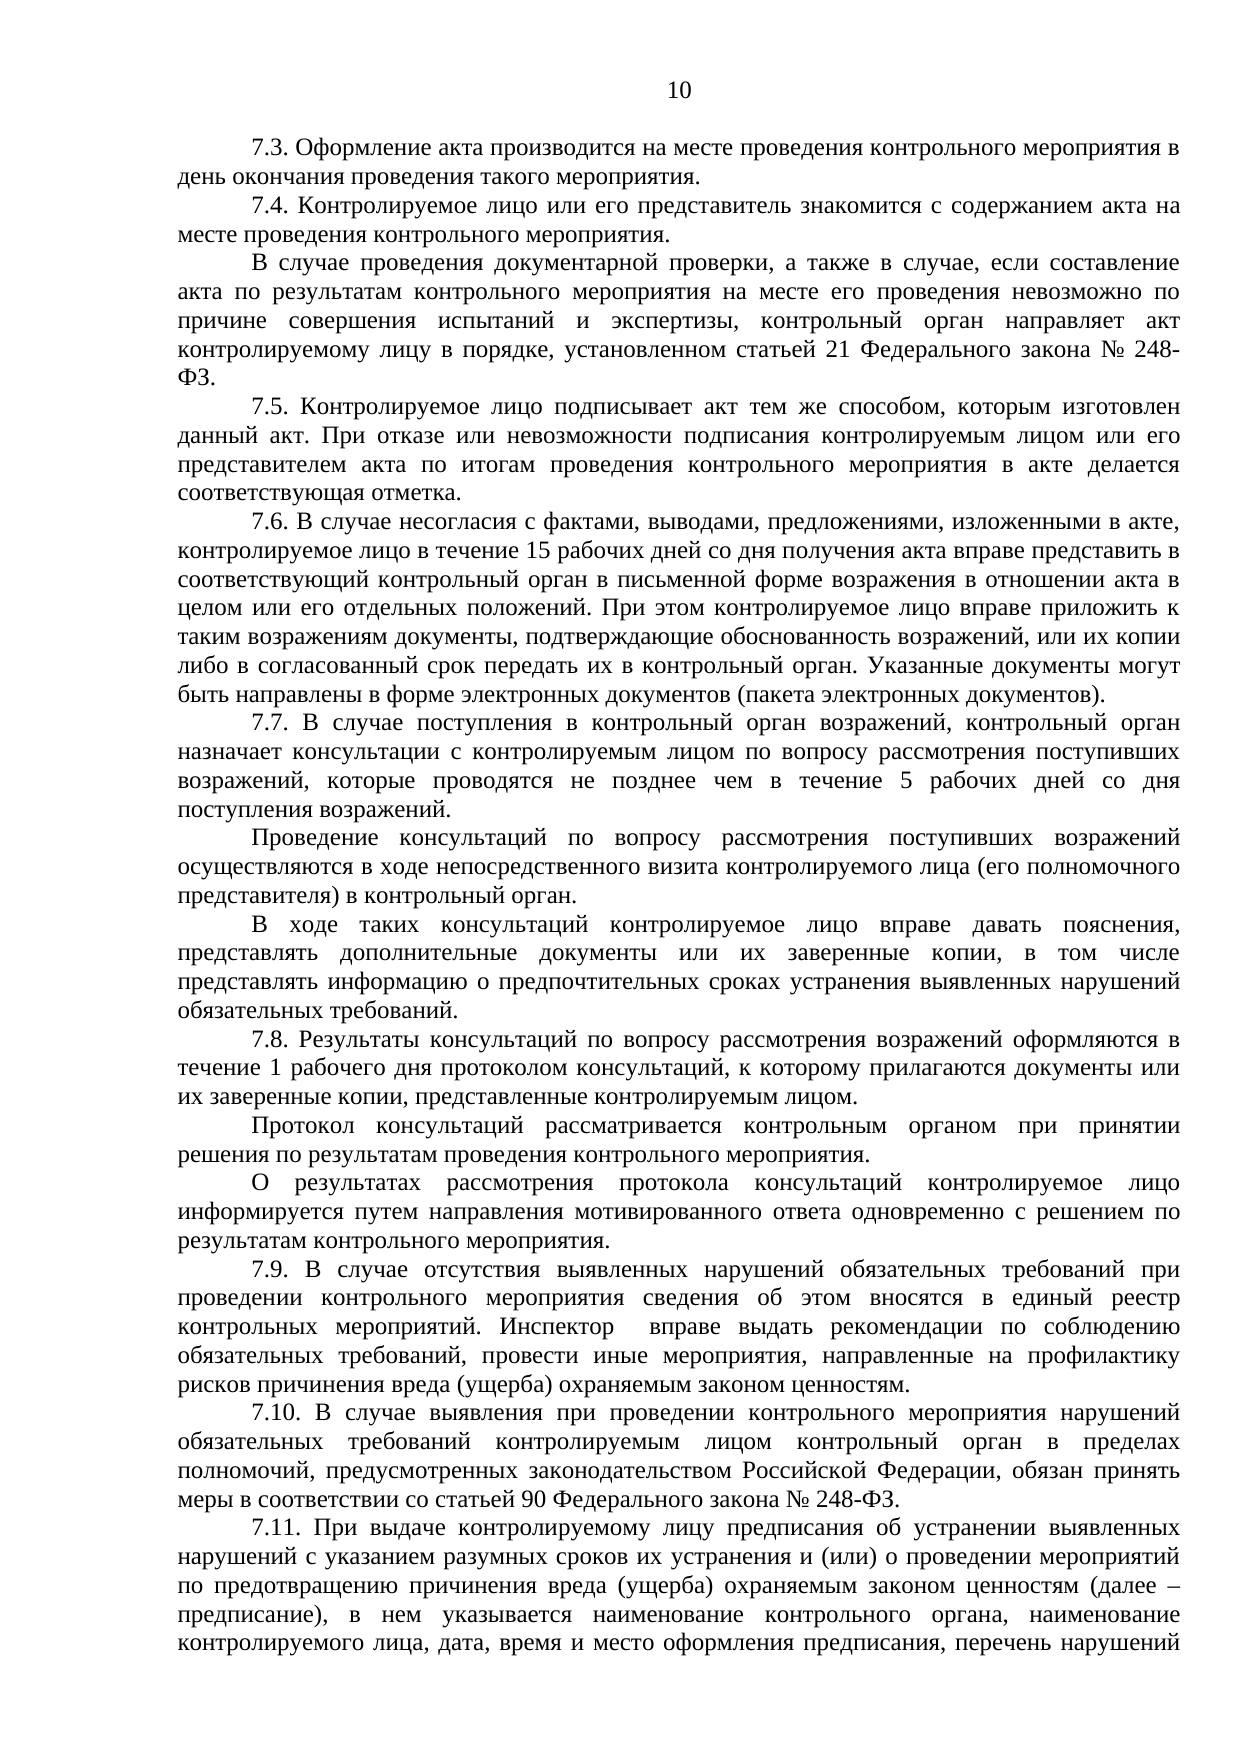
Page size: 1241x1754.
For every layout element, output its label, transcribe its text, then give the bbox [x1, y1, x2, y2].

text 7.9. В случае отсутствия выявленных нарушений обязательных требований при проведении контрольного мероприятия сведения об этом вносятся в единый реестр контрольных мероприятий. Инспектор вправе выдать рекомендации по соблюдению обязательных требований, провести иные мероприятия, направленные на профилактику рисков причинения вреда (ущерба) охраняемым законом ценностям. [177, 1254, 1181, 1397]
text Проведение консультаций по вопросу рассмотрения поступивших возражений осуществляются в ходе непосредственного визита контролируемого лица (его полномочного представителя) в контрольный орган. [177, 822, 1181, 909]
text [177, 1512, 1181, 1656]
text 7.8. Результаты консультаций по вопросу рассмотрения возражений оформляются в течение 1 рабочего дня протоколом консультаций, к которому прилагаются документы или их заверенные копии, представленные контролируемым лицом. [177, 1024, 1181, 1110]
text Протокол консультаций рассматривается контрольным органом при принятии решения по результатам проведения контрольного мероприятия. [177, 1110, 1181, 1167]
text 7.10. В случае выявления при проведении контрольного мероприятия нарушений обязательных требований контролируемым лицом контрольный орган в пределах полномочий, предусмотренных законодательством Российской Федерации, обязан принять меры в соответствии со статьей 90 Федерального закона № 248-ФЗ. [177, 1397, 1181, 1512]
text О результатах рассмотрения протокола консультаций контролируемое лицо информируется путем направления мотивированного ответа одновременно с решением по результатам контрольного мероприятия. [177, 1167, 1181, 1254]
text 7.7. В случае поступления в контрольный орган возражений, контрольный орган назначает консультации с контролируемым лицом по вопросу рассмотрения поступивших возражений, которые проводятся не позднее чем в течение 5 рабочих дней со дня поступления возражений. [177, 707, 1181, 822]
text В ходе таких консультаций контролируемое лицо вправе давать пояснения, представлять дополнительные документы или их заверенные копии, в том числе представлять информацию о предпочтительных сроках устранения выявленных нарушений обязательных требований. [177, 909, 1181, 1024]
text В случае проведения документарной проверки, а также в случае, если составление акта по результатам контрольного мероприятия на месте его проведения невозможно по причине совершения испытаний и экспертизы, контрольный орган направляет акт контролируемому лицу в порядке, установленном статьей 21 Федерального закона № 248-ФЗ. [177, 247, 1181, 391]
text 7.4. Контролируемое лицо или его представитель знакомится с содержанием акта на месте проведения контрольного мероприятия. [177, 190, 1181, 247]
text 7.3. Оформление акта производится на месте проведения контрольного мероприятия в день окончания проведения такого мероприятия. [177, 132, 1181, 190]
text 7.6. В случае несогласия с фактами, выводами, предложениями, изложенными в акте, контролируемое лицо в течение 15 рабочих дней со дня получения акта вправе представить в соответствующий контрольный орган в письменной форме возражения в отношении акта в целом или его отдельных положений. При этом контролируемое лицо вправе приложить к таким возражениям документы, подтверждающие обоснованность возражений, или их копии либо в согласованный срок передать их в контрольный орган. Указанные документы могут быть направлены в форме электронных документов (пакета электронных документов). [177, 506, 1181, 707]
text 7.5. Контролируемое лицо подписывает акт тем же способом, которым изготовлен данный акт. При отказе или невозможности подписания контролируемым лицом или его представителем акта по итогам проведения контрольного мероприятия в акте делается соответствующая отметка. [177, 391, 1181, 506]
